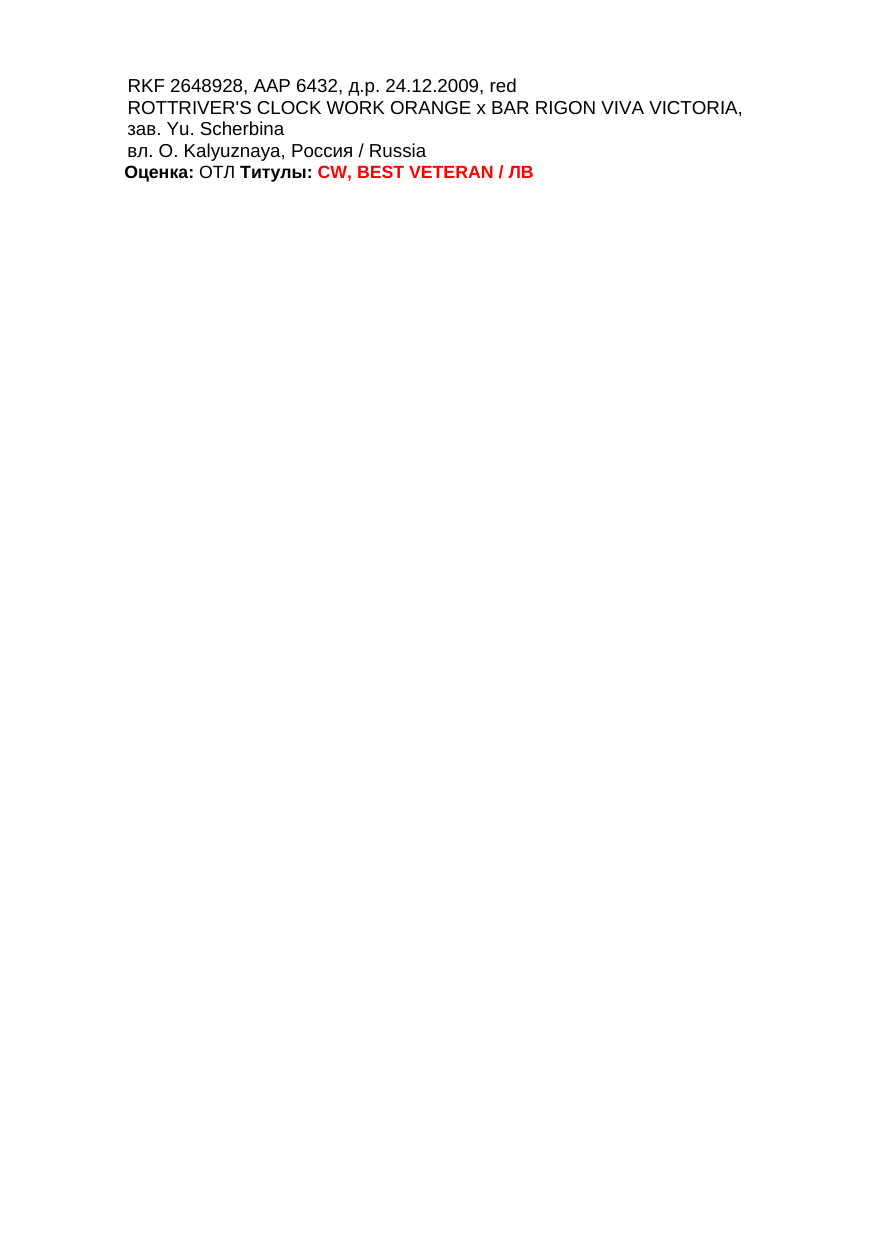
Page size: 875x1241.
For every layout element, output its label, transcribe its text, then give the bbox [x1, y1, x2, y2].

text RKF 2648928, AAP 6432, д.р. 24.12.2009, red [127, 75, 799, 97]
text зав. Yu. Scherbina [75, 118, 799, 140]
text вл. O. Kalyuznaya, Россия / Russia [75, 140, 799, 161]
text ROTTRIVER'S CLOCK WORK ORANGE x BAR RIGON VIVA VICTORIA, [127, 97, 799, 118]
text Оценка: ОТЛ Титулы: CW, BEST VETERAN / ЛВ [75, 162, 799, 182]
